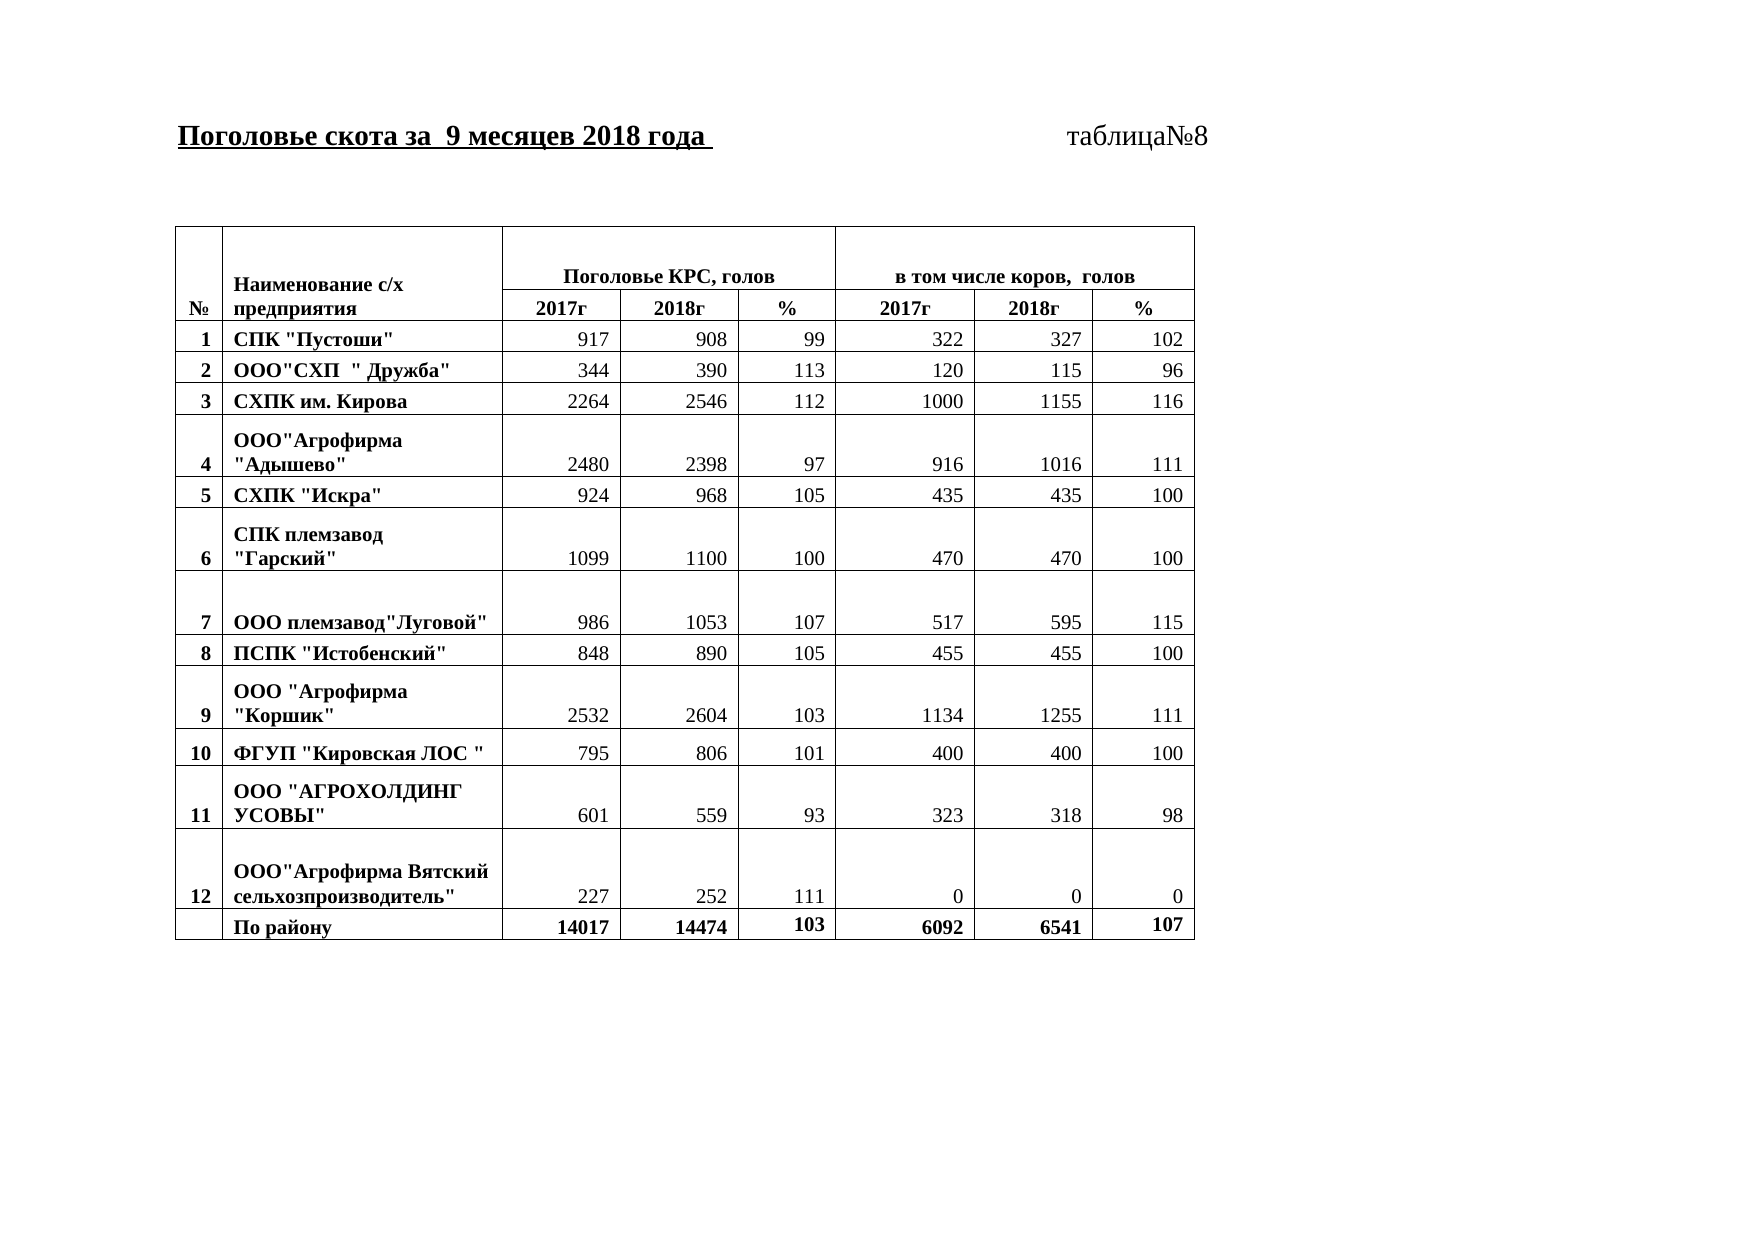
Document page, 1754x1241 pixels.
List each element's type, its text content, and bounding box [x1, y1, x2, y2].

table_cell 120 [836, 352, 974, 382]
table_cell 390 [621, 352, 738, 382]
table_header Поголовье КРС, голов [503, 227, 835, 288]
table_cell 252 [621, 829, 738, 908]
table_cell ФГУП "Кировская ЛОС " [223, 729, 502, 765]
table_cell 105 [739, 477, 835, 507]
table_cell 0 [836, 829, 974, 908]
table_cell 848 [503, 635, 620, 665]
table_cell ООО"Агрофирма "Адышево" [223, 415, 502, 476]
table_cell 1000 [836, 383, 974, 413]
table_cell 105 [739, 635, 835, 665]
table_cell 112 [739, 383, 835, 413]
table_cell 115 [975, 352, 1092, 382]
table_cell СПК "Пустоши" [223, 321, 502, 351]
table_cell 100 [1093, 635, 1194, 665]
table_cell 107 [1093, 909, 1194, 939]
table_cell 93 [739, 766, 835, 827]
table_cell 924 [503, 477, 620, 507]
table_cell 2264 [503, 383, 620, 413]
table_cell 1134 [836, 666, 974, 727]
table_cell 1099 [503, 508, 620, 570]
table_cell 2480 [503, 415, 620, 476]
table_cell 12 [176, 829, 222, 908]
table_cell 100 [1093, 508, 1194, 570]
table_cell ООО"СХП " Дружба" [223, 352, 502, 382]
table_cell 470 [836, 508, 974, 570]
table_cell 455 [836, 635, 974, 665]
table_cell 795 [503, 729, 620, 765]
table_header Наименование с/х предприятия [223, 227, 502, 320]
table_cell 400 [836, 729, 974, 765]
table_cell 455 [975, 635, 1092, 665]
table_cell 1100 [621, 508, 738, 570]
table_cell 2018г [975, 290, 1092, 320]
table_cell 10 [176, 729, 222, 765]
table_cell 96 [1093, 352, 1194, 382]
table_cell 435 [836, 477, 974, 507]
table_cell 470 [975, 508, 1092, 570]
table_cell 227 [503, 829, 620, 908]
table_cell 916 [836, 415, 974, 476]
table_cell 103 [739, 666, 835, 727]
table_cell [176, 909, 222, 939]
table_cell СПК племзавод "Гарский" [223, 508, 502, 570]
table_cell 2017г [836, 290, 974, 320]
table_cell 1016 [975, 415, 1092, 476]
table_cell 103 [739, 909, 835, 939]
table_cell 400 [975, 729, 1092, 765]
table_cell 986 [503, 571, 620, 634]
table_cell 435 [975, 477, 1092, 507]
table_cell % [739, 290, 835, 320]
table_cell 559 [621, 766, 738, 827]
table_cell 908 [621, 321, 738, 351]
table_cell ООО "АГРОХОЛДИНГ УСОВЫ" [223, 766, 502, 827]
table_cell 806 [621, 729, 738, 765]
table_cell 100 [1093, 477, 1194, 507]
table_cell 0 [975, 829, 1092, 908]
table_cell 111 [1093, 415, 1194, 476]
table_cell 1155 [975, 383, 1092, 413]
table_cell 14017 [503, 909, 620, 939]
table_cell % [1093, 290, 1194, 320]
table_cell 101 [739, 729, 835, 765]
table_cell 2604 [621, 666, 738, 727]
table_cell 601 [503, 766, 620, 827]
table_cell ООО племзавод"Луговой" [223, 571, 502, 634]
table_cell СХПК им. Кирова [223, 383, 502, 413]
table_cell ООО"Агрофирма Вятский сельхозпроизводитель" [223, 829, 502, 908]
table_cell 116 [1093, 383, 1194, 413]
table_cell 113 [739, 352, 835, 382]
table_cell 6 [176, 508, 222, 570]
table_cell 115 [1093, 571, 1194, 634]
table_cell 99 [739, 321, 835, 351]
table_cell 2018г [621, 290, 738, 320]
table_cell 322 [836, 321, 974, 351]
table_cell 344 [503, 352, 620, 382]
table_cell 2546 [621, 383, 738, 413]
table_cell 318 [975, 766, 1092, 827]
table_cell 8 [176, 635, 222, 665]
text Поголовье скота за 9 месяцев 2018 года таблица№8 [177, 118, 1665, 152]
table_cell 11 [176, 766, 222, 827]
table_cell 6092 [836, 909, 974, 939]
table_cell 323 [836, 766, 974, 827]
table_cell 890 [621, 635, 738, 665]
table_cell 4 [176, 415, 222, 476]
table_cell 1255 [975, 666, 1092, 727]
table_cell 14474 [621, 909, 738, 939]
table_header в том числе коров, голов [836, 227, 1194, 288]
table_cell 6541 [975, 909, 1092, 939]
table_cell 0 [1093, 829, 1194, 908]
table_cell 517 [836, 571, 974, 634]
table_cell 111 [739, 829, 835, 908]
table_cell 5 [176, 477, 222, 507]
table_cell 7 [176, 571, 222, 634]
table_cell 2 [176, 352, 222, 382]
table_cell 107 [739, 571, 835, 634]
table_cell 917 [503, 321, 620, 351]
table_cell СХПК "Искра" [223, 477, 502, 507]
table_cell 595 [975, 571, 1092, 634]
table_cell ООО "Агрофирма "Коршик" [223, 666, 502, 727]
table_cell 100 [739, 508, 835, 570]
table_cell 1 [176, 321, 222, 351]
table_cell ПСПК "Истобенский" [223, 635, 502, 665]
table_cell 2532 [503, 666, 620, 727]
table_header № [176, 227, 222, 320]
table_cell 1053 [621, 571, 738, 634]
table_cell 98 [1093, 766, 1194, 827]
table_cell 2017г [503, 290, 620, 320]
table_cell 327 [975, 321, 1092, 351]
table_cell 3 [176, 383, 222, 413]
table_cell 97 [739, 415, 835, 476]
table_cell 111 [1093, 666, 1194, 727]
table_cell 102 [1093, 321, 1194, 351]
table_cell 9 [176, 666, 222, 727]
table_cell 2398 [621, 415, 738, 476]
table_cell По району [223, 909, 502, 939]
table_cell 100 [1093, 729, 1194, 765]
table_cell 968 [621, 477, 738, 507]
